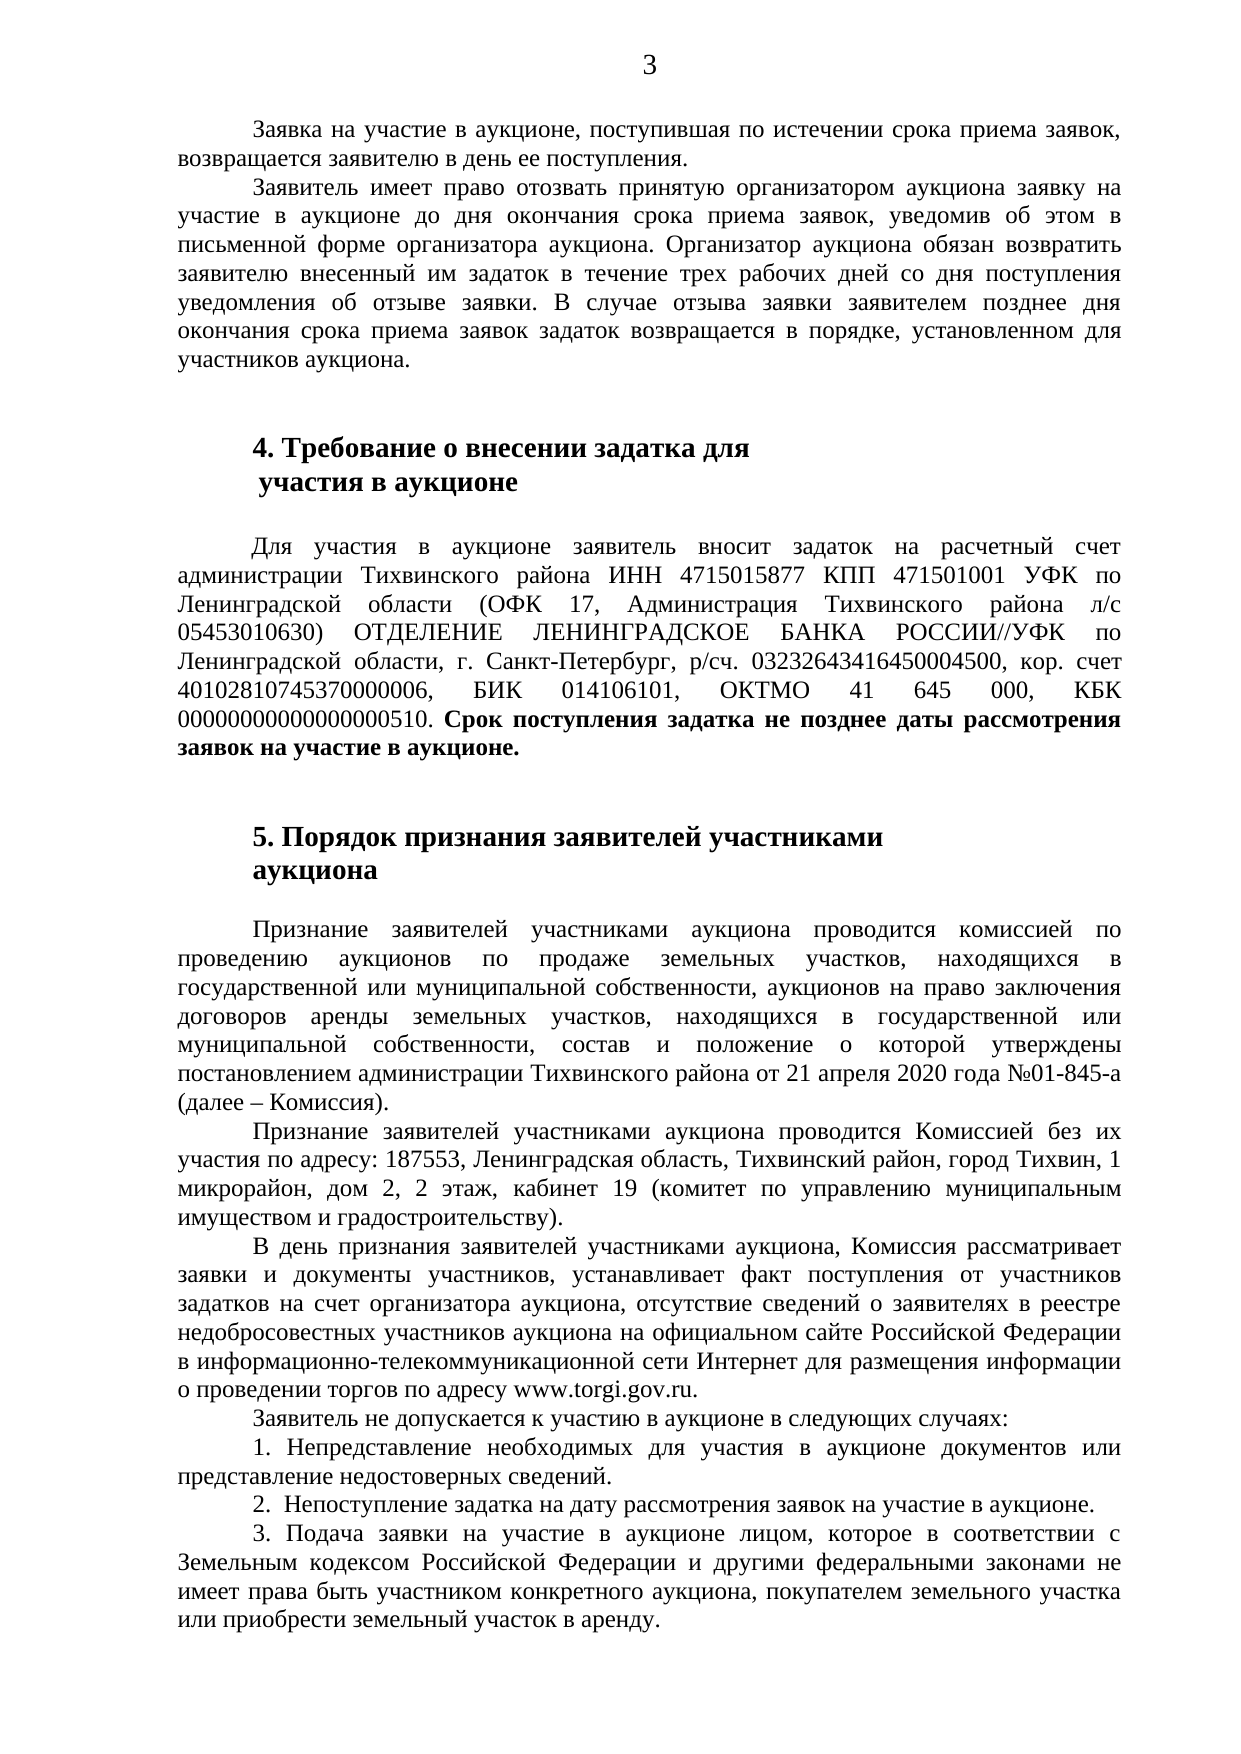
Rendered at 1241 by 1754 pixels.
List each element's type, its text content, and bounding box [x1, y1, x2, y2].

text Признание заявителей участниками аукциона проводится комиссией по проведению аукционов по продаже земельных участков, находящихся в государственной или муниципальной собственности, аукционов на право заключения договоров аренды земельных участков, находящихся в государственной или муниципальной собственности, состав и положение о которой утверждены постановлением администрации Тихвинского района от 21 апреля 2020 года №01-845-а (далее – Комиссия). [177, 914, 1122, 1116]
text Заявитель не допускается к участию в аукционе в следующих случаях: [177, 1403, 1122, 1432]
text Для участия в аукционе заявитель вносит задаток на расчетный счет администрации Тихвинского района ИНН 4715015877 КПП 471501001 УФК по Ленинградской области (ОФК 17, Администрация Тихвинского района л/с 05453010630) ОТДЕЛЕНИЕ ЛЕНИНГРАДСКОЕ БАНКА РОССИИ//УФК по Ленинградской области, г. Санкт-Петербург, р/сч. 03232643416450004500, кор. счет 40102810745370000006, БИК 014106101, ОКТМО 41 645 000, КБК 00000000000000000510. Срок поступления задатка не позднее даты рассмотрения заявок на участие в аукционе. [177, 531, 1122, 761]
text 4. Требование о внесении задатка для [177, 431, 1122, 464]
text Признание заявителей участниками аукциона проводится Комиссией без их участия по адресу: 187553, Ленинградская область, Тихвинский район, город Тихвин, 1 микрорайон, дом 2, 2 этаж, кабинет 19 (комитет по управлению муниципальным имуществом и градостроительству). [177, 1116, 1122, 1231]
text 3. Подача заявки на участие в аукционе лицом, которое в соответствии с Земельным кодексом Российской Федерации и другими федеральными законами не имеет права быть участником конкретного аукциона, покупателем земельного участка или приобрести земельный участок в аренду. [177, 1518, 1122, 1633]
text 5. Порядок признания заявителей участниками [177, 819, 1122, 852]
text участия в аукционе [177, 464, 1122, 498]
text 1. Непредставление необходимых для участия в аукционе документов или представление недостоверных сведений. [177, 1432, 1122, 1489]
text 2. Непоступление задатка на дату рассмотрения заявок на участие в аукционе. [177, 1489, 1122, 1518]
text аукциона [177, 852, 1122, 886]
text В день признания заявителей участниками аукциона, Комиссия рассматривает заявки и документы участников, устанавливает факт поступления от участников задатков на счет организатора аукциона, отсутствие сведений о заявителях в реестре недобросовестных участников аукциона на официальном сайте Российской Федерации в информационно-телекоммуникационной сети Интернет для размещения информации о проведении торгов по адресу www.torgi.gov.ru. [177, 1231, 1122, 1403]
text Заявитель имеет право отозвать принятую организатором аукциона заявку на участие в аукционе до дня окончания срока приема заявок, уведомив об этом в письменной форме организатора аукциона. Организатор аукциона обязан возвратить заявителю внесенный им задаток в течение трех рабочих дней со дня поступления уведомления об отзыве заявки. В случае отзыва заявки заявителем позднее дня окончания срока приема заявок задаток возвращается в порядке, установленном для участников аукциона. [177, 172, 1122, 373]
text Заявка на участие в аукционе, поступившая по истечении срока приема заявок, возвращается заявителю в день ее поступления. [177, 114, 1122, 172]
